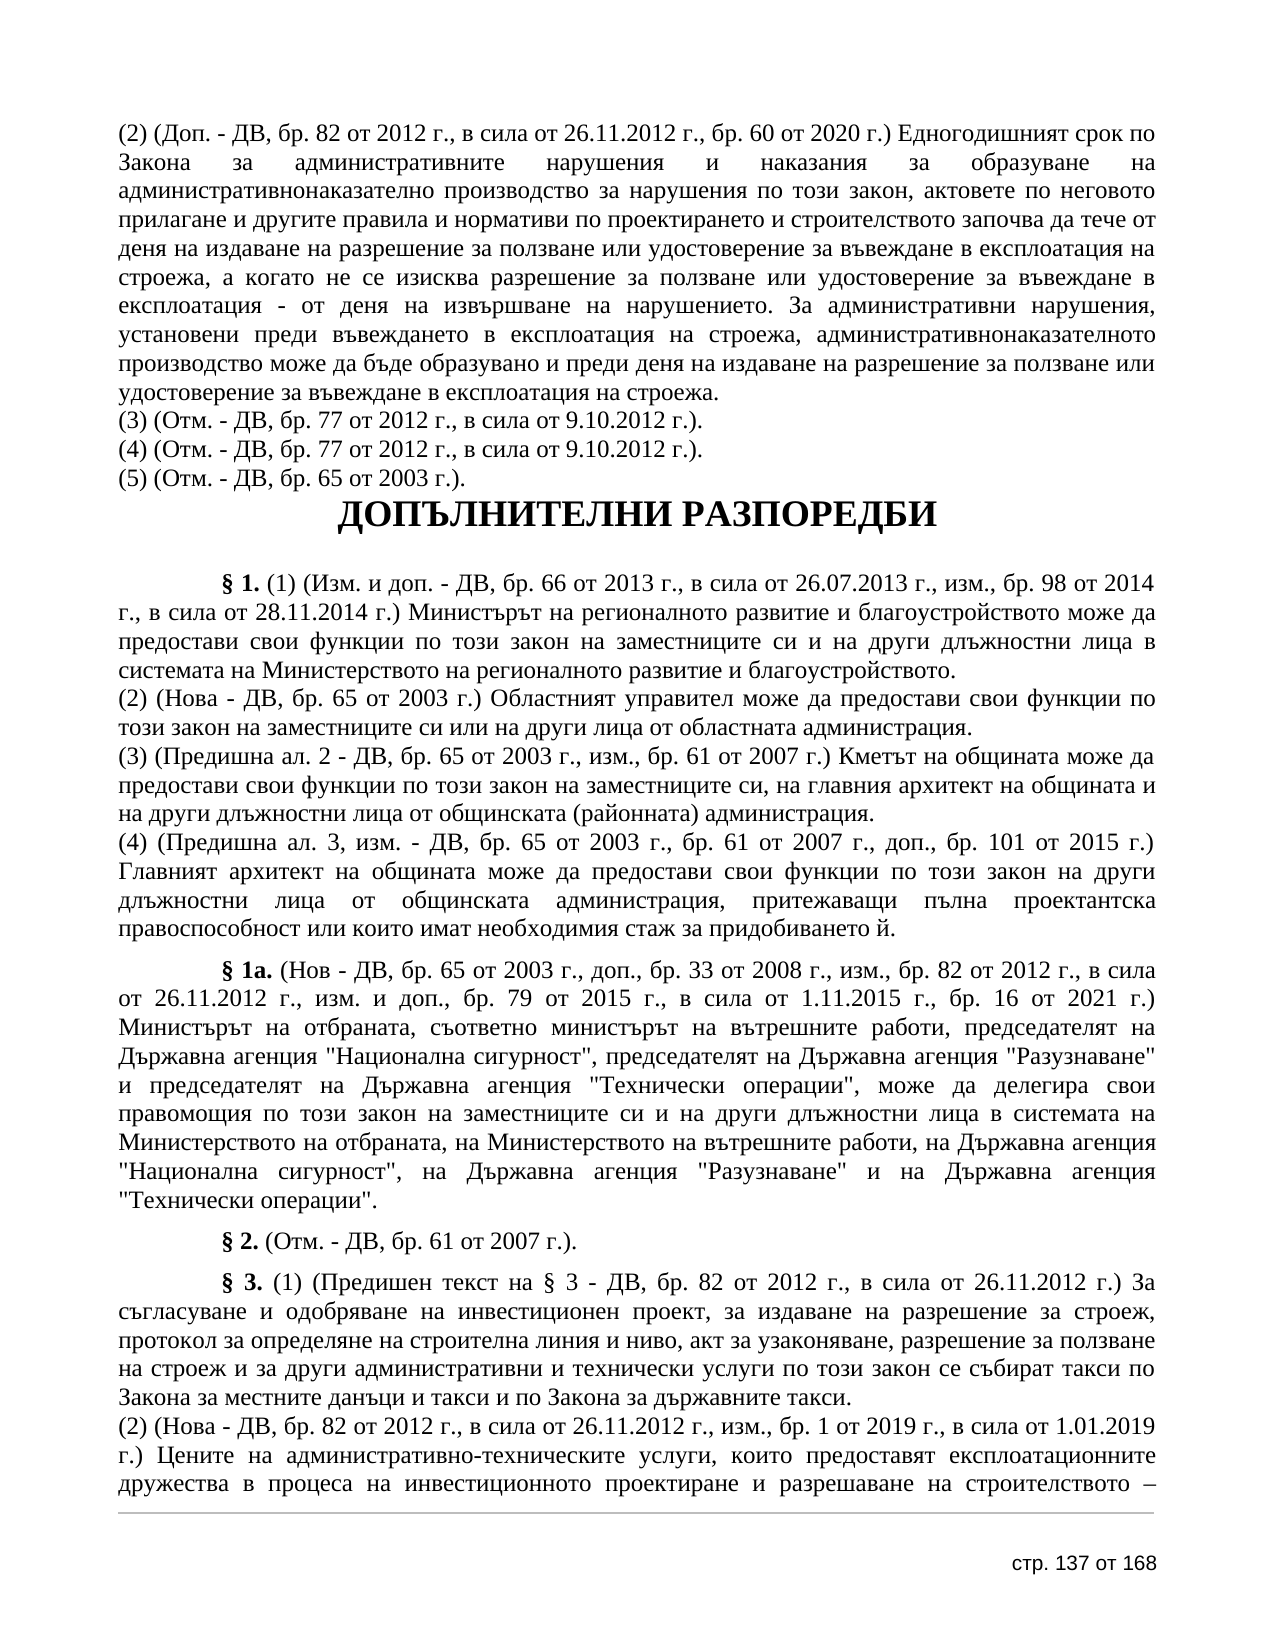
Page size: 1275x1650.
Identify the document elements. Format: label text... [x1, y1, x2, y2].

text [118, 1411, 1157, 1497]
text (2) (Доп. - ДВ, бр. 82 от 2012 г., в сила от 26.11.2012 г., бр. 60 от 2020 г.) Едногодишният срок по Закона за административните нарушения и наказания за образуване на административнонаказателно производство за нарушения по този закон, актовете по неговото прилагане и другите правила и нормативи по проектирането и строителството започва да тече от деня на издаване на разрешение за ползване или удостоверение за въвеждане в експлоатация на строежа, а когато не се изисква разрешение за ползване или удостоверение за въвеждане в експлоатация - от деня на извършване на нарушението. За административни нарушения, установени преди въвеждането в експлоатация на строежа, административнонаказателното производство може да бъде образувано и преди деня на издаване на разрешение за ползване или удостоверение за въвеждане в експлоатация на строежа. [118, 118, 1157, 406]
text (3) (Предишна ал. 2 - ДВ, бр. 65 от 2003 г., изм., бр. 61 от 2007 г.) Кметът на общината може да предостави свои функции по този закон на заместниците си, на главния архитект на общината и на други длъжностни лица от общинската (районната) администрация. [118, 741, 1157, 827]
text § 1. (1) (Изм. и доп. - ДВ, бр. 66 от 2013 г., в сила от 26.07.2013 г., изм., бр. 98 от 2014 г., в сила от 28.11.2014 г.) Министърът на регионалното развитие и благоустройството може да предостави свои функции по този закон на заместниците си и на други длъжностни лица в системата на Министерството на регионалното развитие и благоустройството. [118, 568, 1157, 683]
text § 1а. (Нов - ДВ, бр. 65 от 2003 г., доп., бр. 33 от 2008 г., изм., бр. 82 от 2012 г., в сила от 26.11.2012 г., изм. и доп., бр. 79 от 2015 г., в сила от 1.11.2015 г., бр. 16 от 2021 г.) Министърът на отбраната, съответно министърът на вътрешните работи, председателят на Държавна агенция "Национална сигурност", председателят на Държавна агенция "Разузнаване" и председателят на Държавна агенция "Технически операции", може да делегира свои правомощия по този закон на заместниците си и на други длъжностни лица в системата на Министерството на отбраната, на Министерството на вътрешните работи, на Държавна агенция "Национална сигурност", на Държавна агенция "Разузнаване" и на Държавна агенция "Технически операции". [118, 955, 1157, 1213]
text (5) (Отм. - ДВ, бр. 65 от 2003 г.). [118, 463, 1157, 492]
text § 2. (Отм. - ДВ, бр. 61 от 2007 г.). [118, 1226, 1157, 1255]
text (4) (Отм. - ДВ, бр. 77 от 2012 г., в сила от 9.10.2012 г.). [118, 434, 1157, 463]
text (4) (Предишна ал. 3, изм. - ДВ, бр. 65 от 2003 г., бр. 61 от 2007 г., доп., бр. 101 от 2015 г.) Главният архитект на общината може да предостави свои функции по този закон на други длъжностни лица от общинската администрация, притежаващи пълна проектантска правоспособност или които имат необходимия стаж за придобиването й. [118, 827, 1157, 942]
text (2) (Нова - ДВ, бр. 65 от 2003 г.) Областният управител може да предостави свои функции по този закон на заместниците си или на други лица от областната администрация. [118, 683, 1157, 741]
text (3) (Отм. - ДВ, бр. 77 от 2012 г., в сила от 9.10.2012 г.). [118, 406, 1157, 434]
subtitle ДОПЪЛНИТЕЛНИ РАЗПОРЕДБИ [118, 492, 1157, 535]
text § 3. (1) (Предишен текст на § 3 - ДВ, бр. 82 от 2012 г., в сила от 26.11.2012 г.) За съгласуване и одобряване на инвестиционен проект, за издаване на разрешение за строеж, протокол за определяне на строителна линия и ниво, акт за узаконяване, разрешение за ползване на строеж и за други административни и технически услуги по този закон се събират такси по Закона за местните данъци и такси и по Закона за държавните такси. [118, 1267, 1157, 1411]
